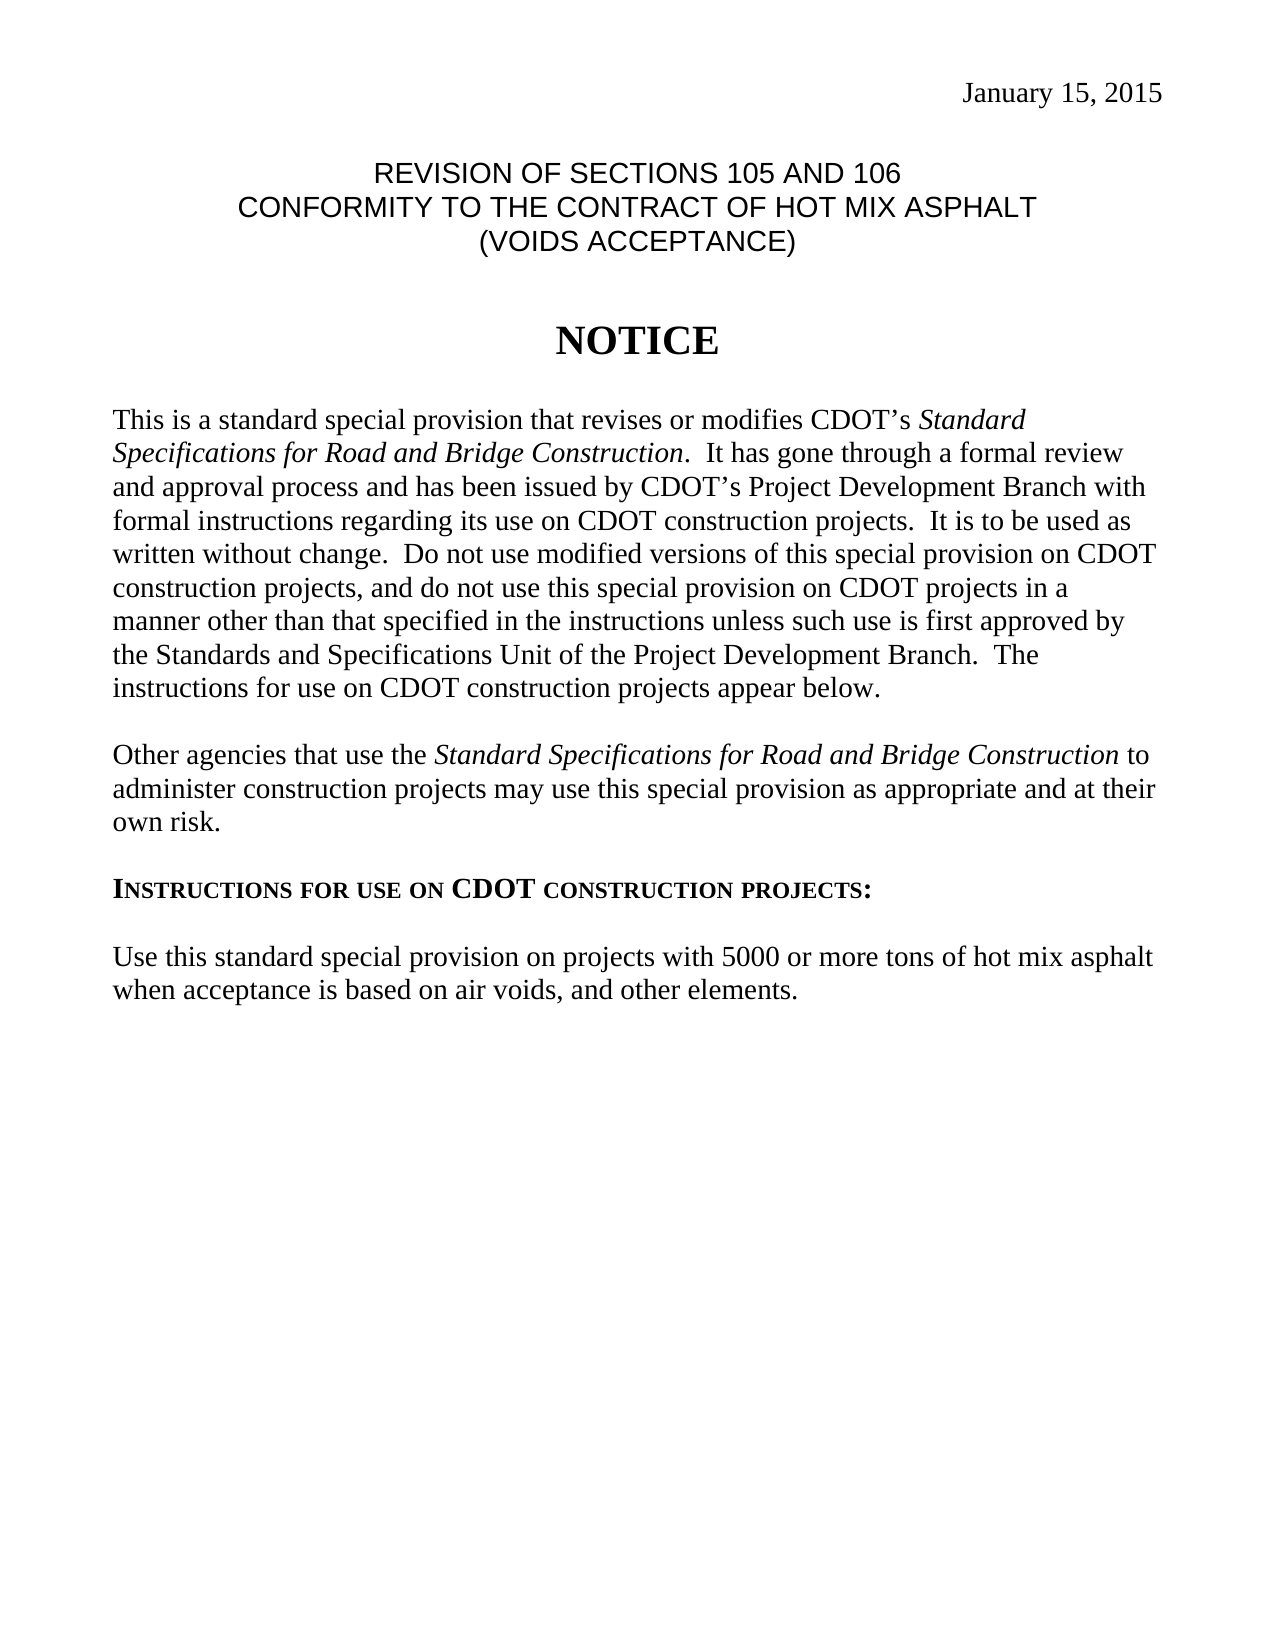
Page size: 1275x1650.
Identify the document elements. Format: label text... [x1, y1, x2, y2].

text Instructions for use on CDOT construction projects: [112, 872, 1162, 905]
text REVISION OF SECTIONS 105 AND 106 [112, 157, 1162, 190]
text (VOIDS ACCEPTANCE) [112, 224, 1162, 257]
text Other agencies that use the Standard Specifications for Road and Bridge Construction to administer construction projects may use this special provision as appropriate and at their own risk. [112, 737, 1162, 838]
text This is a standard special provision that revises or modifies CDOT’s Standard Specifications for Road and Bridge Construction. It has gone through a formal review and approval process and has been issued by CDOT’s Project Development Branch with formal instructions regarding its use on CDOT construction projects. It is to be used as written without change. Do not use modified versions of this special provision on CDOT construction projects, and do not use this special provision on CDOT projects in a manner other than that specified in the instructions unless such use is first approved by the Standards and Specifications Unit of the Project Development Branch. The instructions for use on CDOT construction projects appear below. [112, 402, 1162, 704]
text January 15, 2015 [112, 75, 1162, 108]
subtitle NOTICE [112, 316, 1162, 364]
text Use this standard special provision on projects with 5000 or more tons of hot mix asphalt when acceptance is based on air voids, and other elements. [112, 939, 1162, 1006]
text CONFORMITY TO THE CONTRACT OF HOT MIX ASPHALT [112, 190, 1162, 224]
